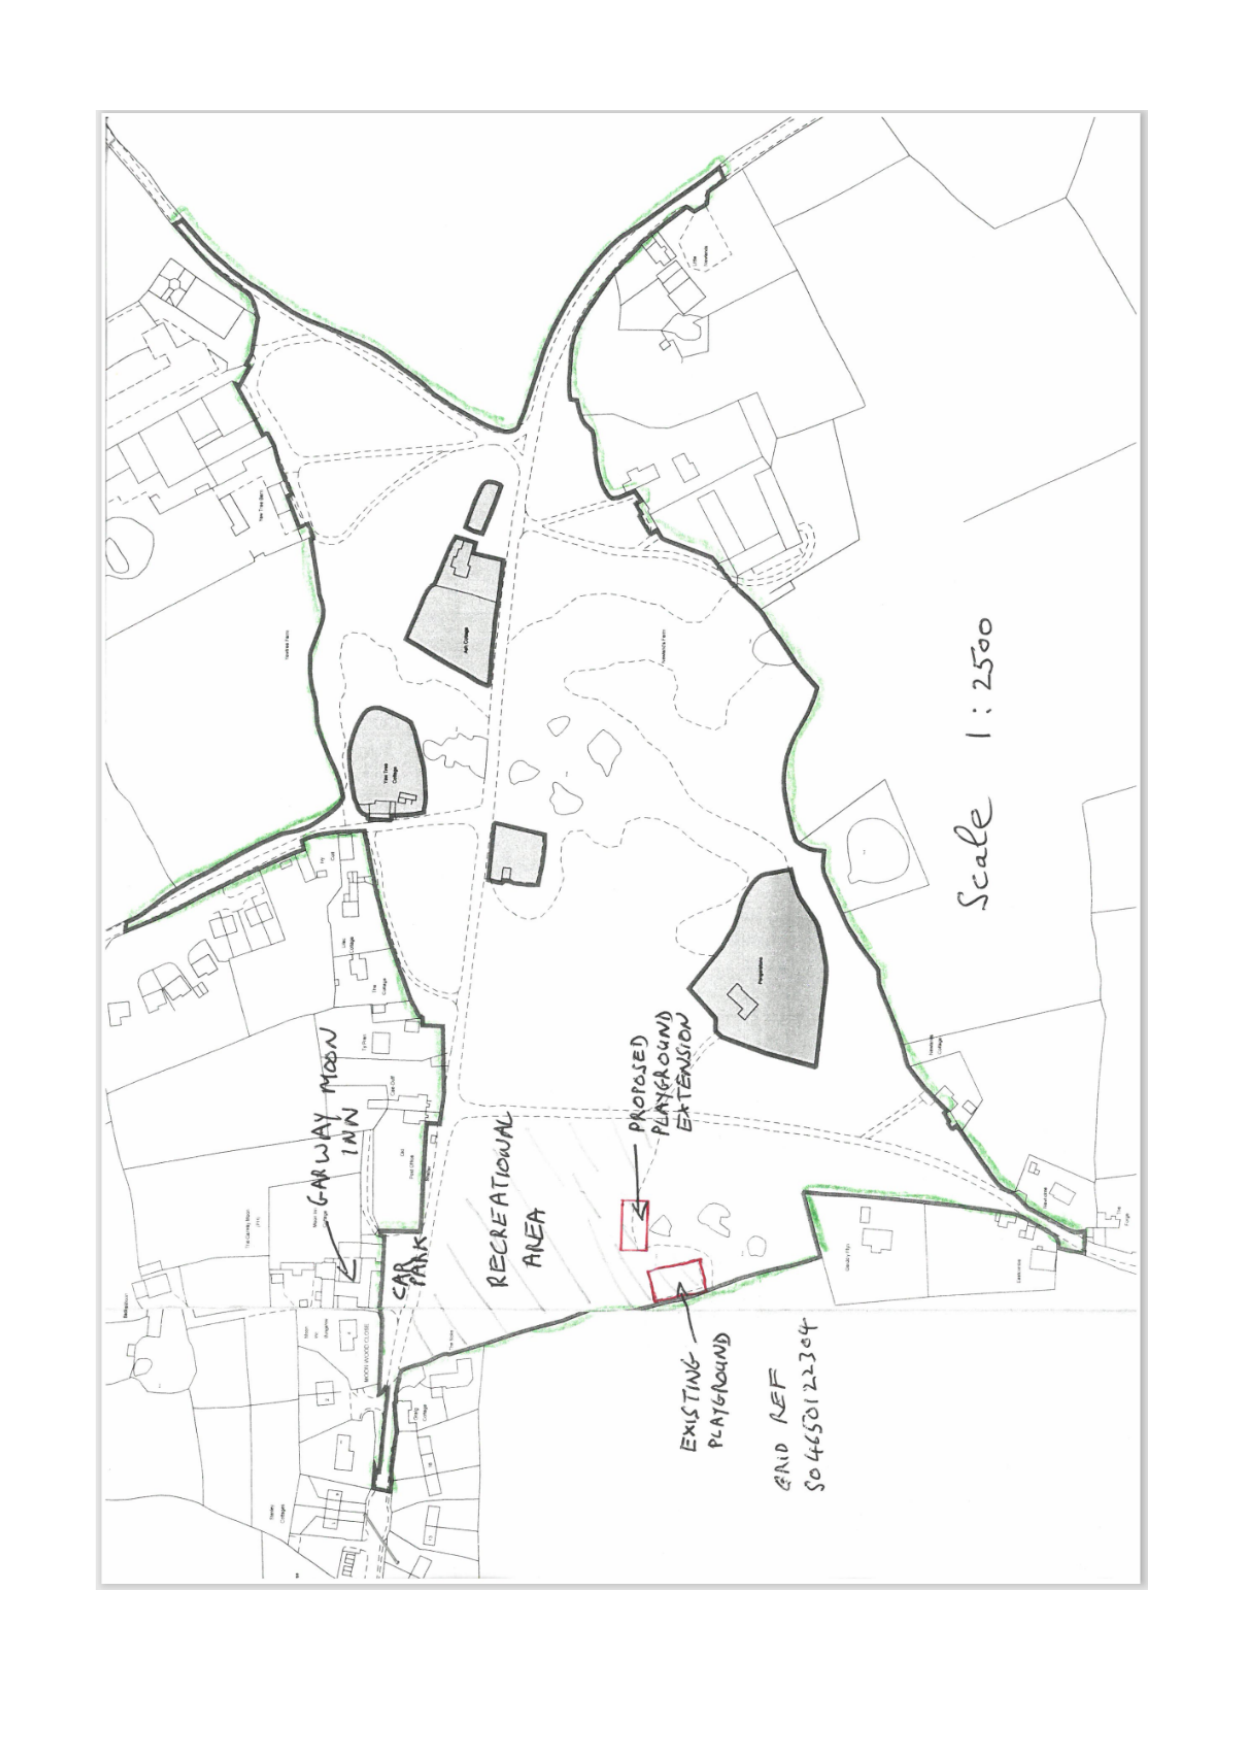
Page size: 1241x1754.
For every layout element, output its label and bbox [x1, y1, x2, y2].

picture [97, 111, 1148, 1590]
